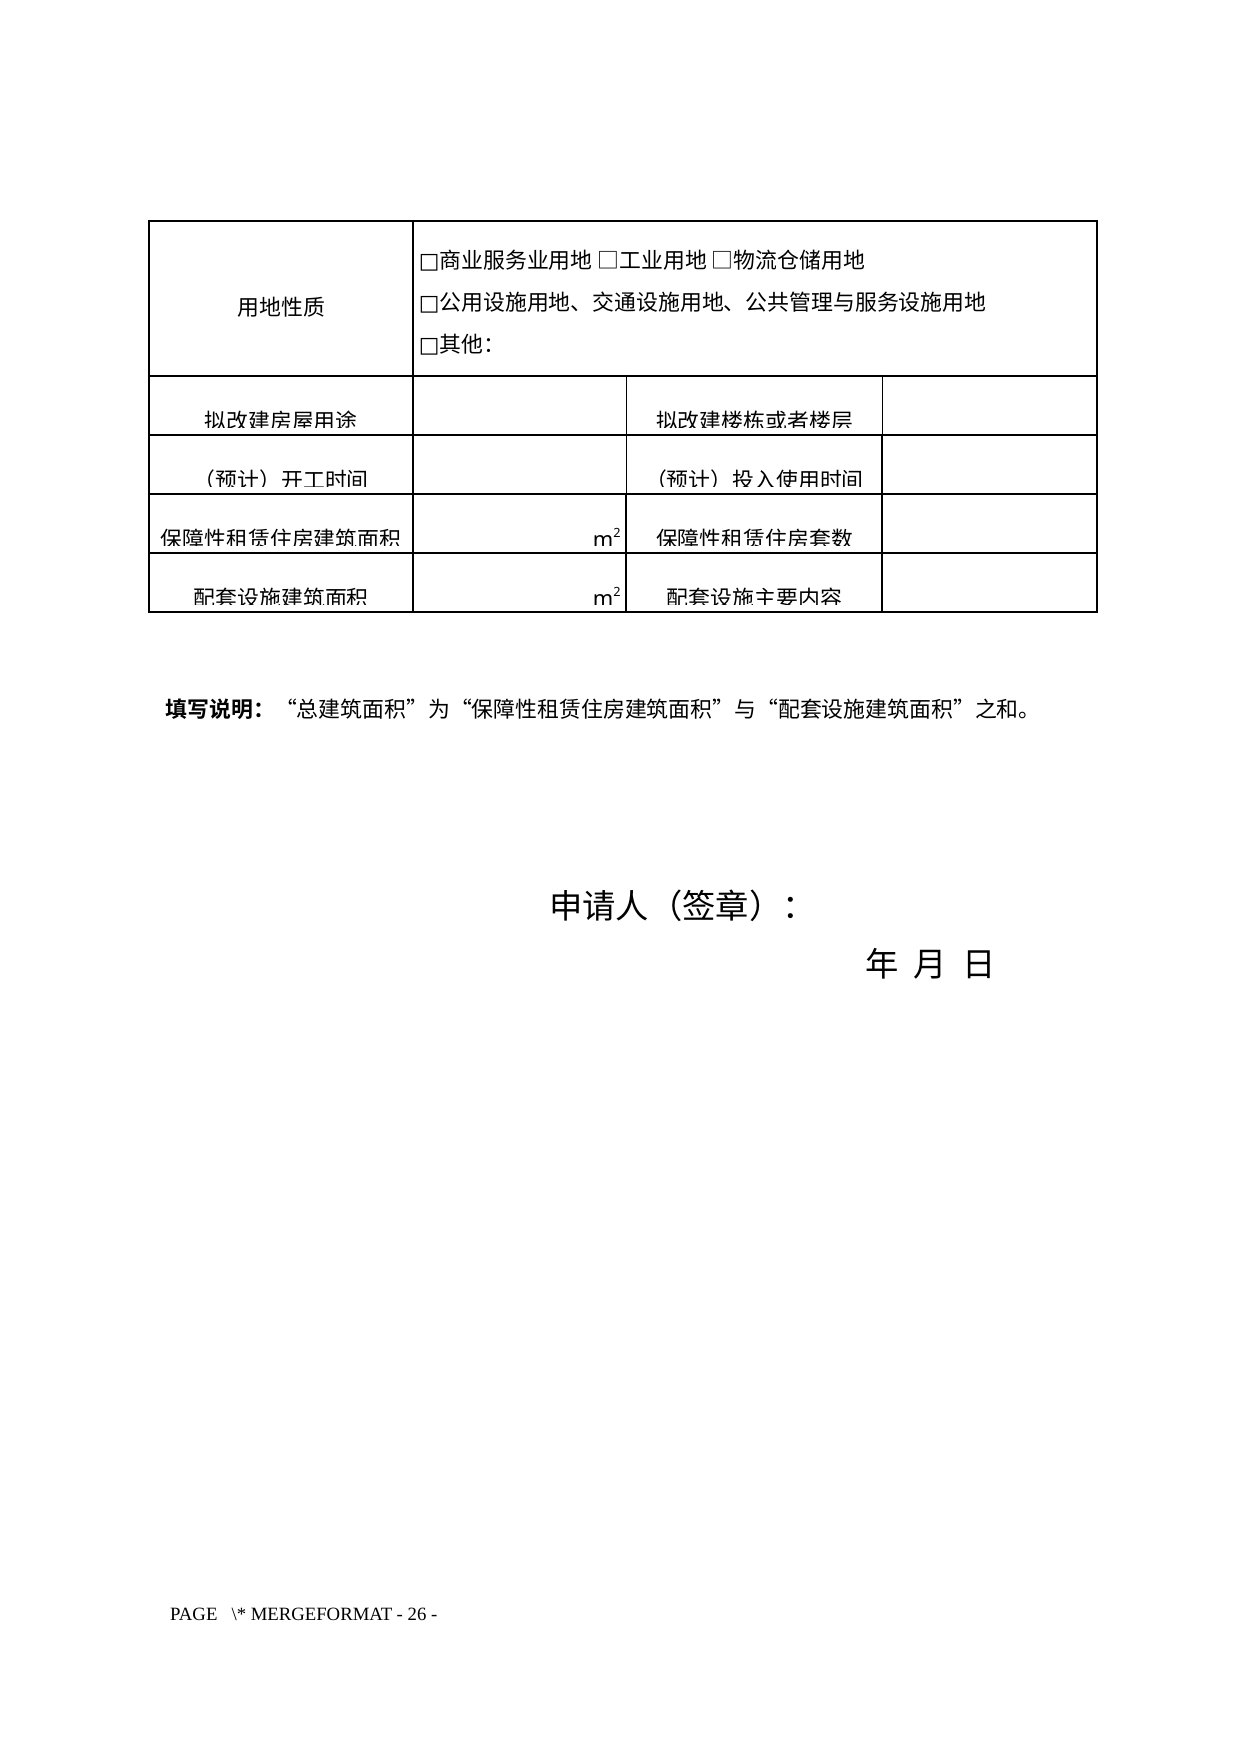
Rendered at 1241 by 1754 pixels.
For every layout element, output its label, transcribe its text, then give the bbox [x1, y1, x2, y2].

table_cell □商业服务业用地 □工业用地 □物流仓储用地 □公用设施用地、交通设施用地、公共管理与服务设施用地 □其他： [414, 222, 1096, 374]
table_cell 配套设施建筑面积 [150, 554, 412, 611]
table_cell 配套设施主要内容 [627, 554, 881, 611]
table_cell [883, 554, 1096, 611]
table_cell 用地性质 [150, 222, 412, 374]
text 申请人（签章）： [232, 871, 1081, 930]
table_cell [883, 436, 1096, 493]
table_cell （预计）投入使用时间 [627, 436, 881, 493]
table_cell [883, 495, 1096, 552]
table_cell [414, 377, 626, 434]
table_cell [414, 436, 626, 493]
table_cell 拟改建房屋用途 [150, 377, 412, 434]
text 年 月 日 [165, 930, 1081, 988]
table_cell m2 [414, 554, 625, 611]
table_cell 保障性租赁住房套数 [627, 495, 881, 552]
table_cell [883, 377, 1096, 434]
table_cell 保障性租赁住房建筑面积 [150, 495, 412, 552]
table_cell m2 [414, 495, 625, 552]
text 填写说明：“总建筑面积”为“保障性租赁住房建筑面积”与“配套设施建筑面积”之和。 [165, 671, 1081, 729]
table_cell 拟改建楼栋或者楼层 [627, 377, 882, 434]
table_cell （预计）开工时间 [150, 436, 412, 493]
